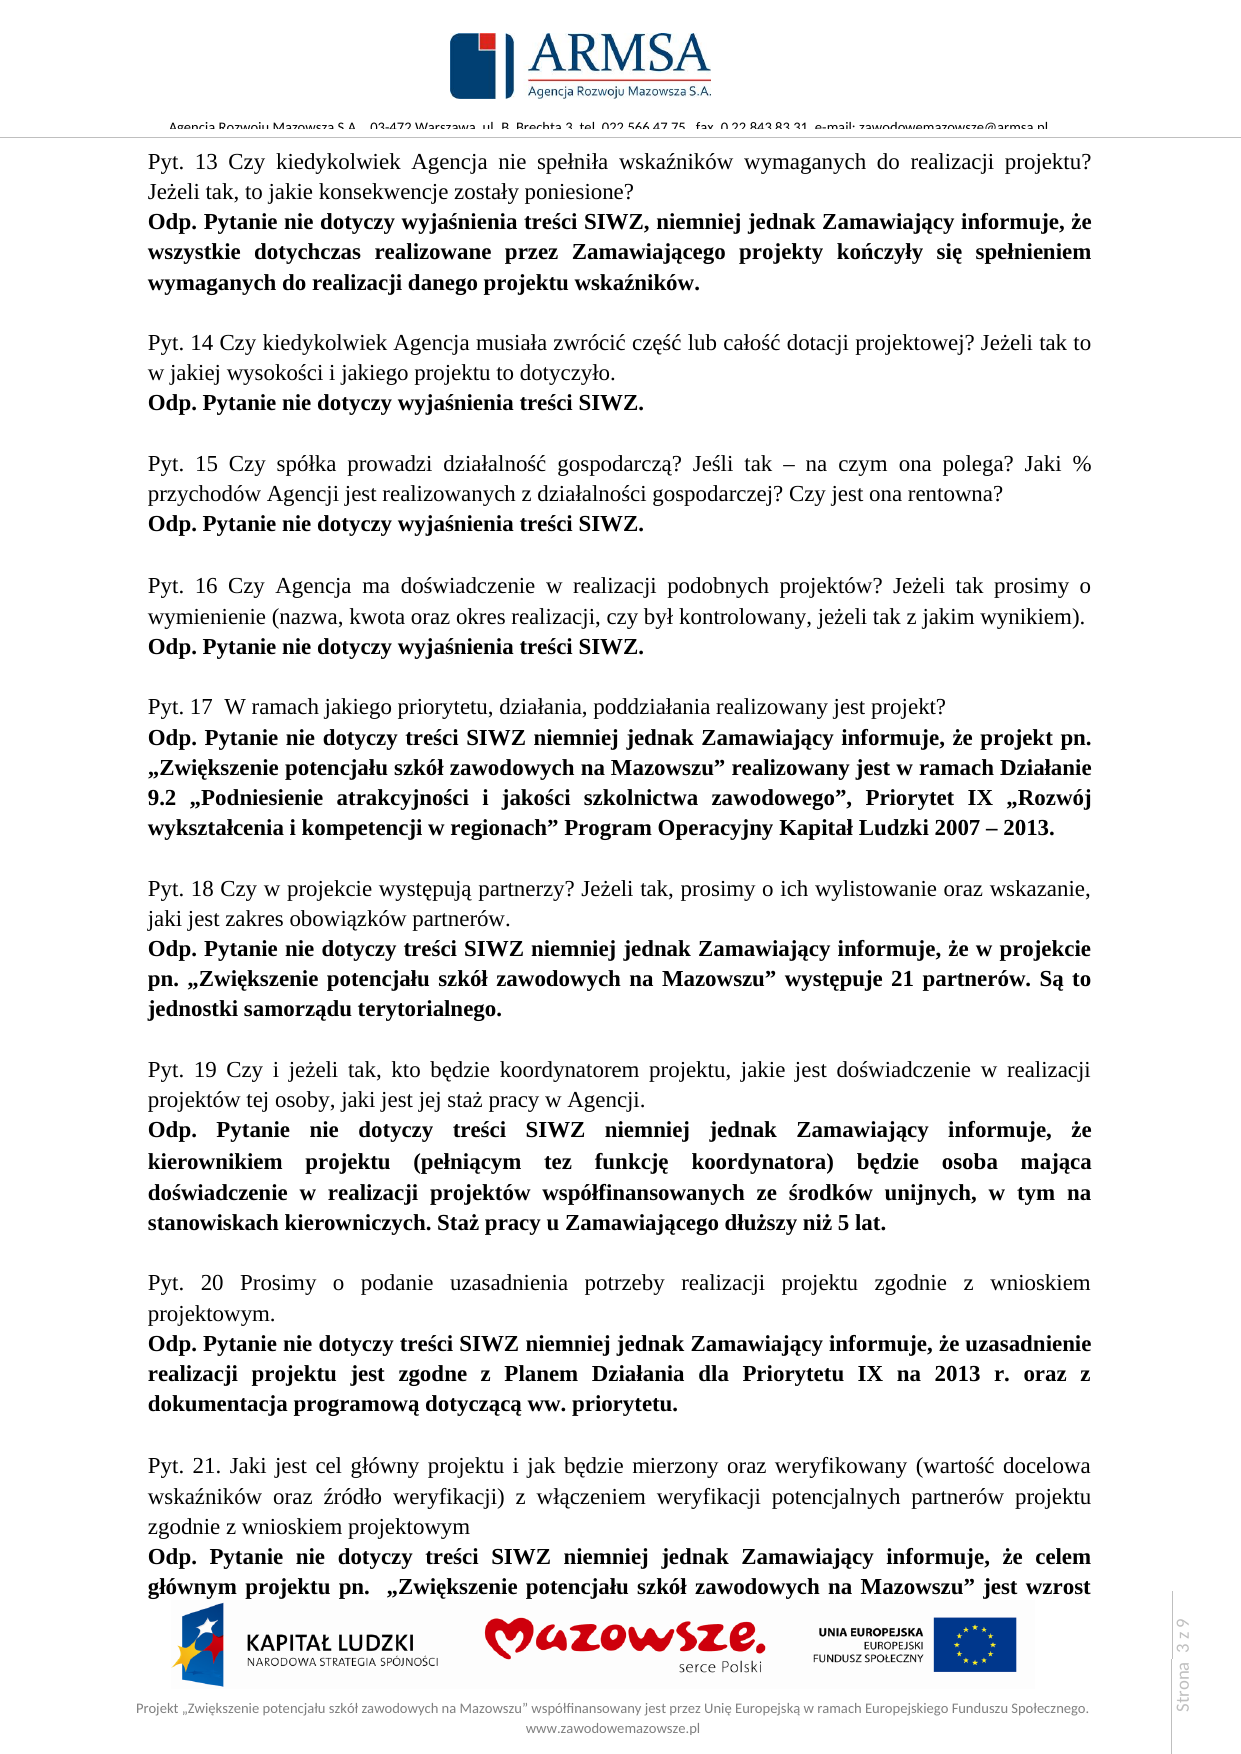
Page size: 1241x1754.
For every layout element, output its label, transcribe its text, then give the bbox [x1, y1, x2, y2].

text Pyt. 19 Czy i jeżeli tak, kto będzie koordynatorem projektu, jakie jest doświadczenie w realizacji projektów tej osoby, jaki jest jej staż pracy w Agencji. [148, 1056, 1093, 1112]
picture [171, 1600, 1035, 1689]
text Pyt. 20 Prosimy o podanie uzasadnienia potrzeby realizacji projektu zgodnie z wnioskiem projektowym. [148, 1269, 1093, 1326]
text Odp. Pytanie nie dotyczy wyjaśnienia treści SIWZ. [148, 633, 1093, 659]
picture [450, 33, 711, 99]
text Odp. Pytanie nie dotyczy wyjaśnienia treści SIWZ. [148, 389, 1093, 416]
text Pyt. 18 Czy w projekcie występują partnerzy? Jeżeli tak, prosimy o ich wylistowanie oraz wskazanie, jaki jest zakres obowiązków partnerów. [148, 875, 1093, 931]
text Odp. Pytanie nie dotyczy treści SIWZ niemniej jednak Zamawiający informuje, że projekt pn. „Zwiększenie potencjału szkół zawodowych na Mazowszu” realizowany jest w ramach Działanie 9.2 „Podniesienie atrakcyjności i jakości szkolnictwa zawodowego”, Priorytet IX „Rozwój wykształcenia i kompetencji w regionach” Program Operacyjny Kapitał Ludzki 2007 – 2013. [148, 724, 1093, 841]
text Pyt. 14 Czy kiedykolwiek Agencja musiała zwrócić część lub całość dotacji projektowej? Jeżeli tak to w jakiej wysokości i jakiego projektu to dotyczyło. [148, 329, 1093, 386]
text Odp. Pytanie nie dotyczy treści SIWZ niemniej jednak Zamawiający informuje, że w projekcie pn. „Zwiększenie potencjału szkół zawodowych na Mazowszu” występuje 21 partnerów. Są to jednostki samorządu terytorialnego. [148, 935, 1093, 1022]
text Pyt. 15 Czy spółka prowadzi działalność gospodarczą? Jeśli tak – na czym ona polega? Jaki % przychodów Agencji jest realizowanych z działalności gospodarczej? Czy jest ona rentowna? [148, 450, 1093, 506]
text Odp. Pytanie nie dotyczy treści SIWZ niemniej jednak Zamawiający informuje, że kierownikiem projektu (pełniącym tez funkcję koordynatora) będzie osoba mająca doświadczenie w realizacji projektów współfinansowanych ze środków unijnych, w tym na stanowiskach kierowniczych. Staż pracy u Zamawiającego dłuższy niż 5 lat. [148, 1116, 1093, 1235]
text Odp. Pytanie nie dotyczy wyjaśnienia treści SIWZ. [148, 510, 1093, 537]
text Pyt. 13 Czy kiedykolwiek Agencja nie spełniła wskaźników wymaganych do realizacji projektu? Jeżeli tak, to jakie konsekwencje zostały poniesione? [148, 148, 1093, 204]
text Pyt. 21. Jaki jest cel główny projektu i jak będzie mierzony oraz weryfikowany (wartość docelowa wskaźników oraz źródło weryfikacji) z włączeniem weryfikacji potencjalnych partnerów projektu zgodnie z wnioskiem projektowym [148, 1453, 1093, 1539]
text Pyt. 17 W ramach jakiego priorytetu, działania, poddziałania realizowany jest projekt? [148, 693, 1093, 720]
text Odp. Pytanie nie dotyczy wyjaśnienia treści SIWZ, niemniej jednak Zamawiający informuje, że wszystkie dotychczas realizowane przez Zamawiającego projekty kończyły się spełnieniem wymaganych do realizacji danego projektu wskaźników. [148, 208, 1093, 295]
text Odp. Pytanie nie dotyczy treści SIWZ niemniej jednak Zamawiający informuje, że uzasadnienie realizacji projektu jest zgodne z Planem Działania dla Priorytetu IX na 2013 r. oraz z dokumentacja programową dotyczącą ww. priorytetu. [148, 1330, 1093, 1417]
text Pyt. 16 Czy Agencja ma doświadczenie w realizacji podobnych projektów? Jeżeli tak prosimy o wymienienie (nazwa, kwota oraz okres realizacji, czy był kontrolowany, jeżeli tak z jakim wynikiem). [148, 573, 1093, 629]
